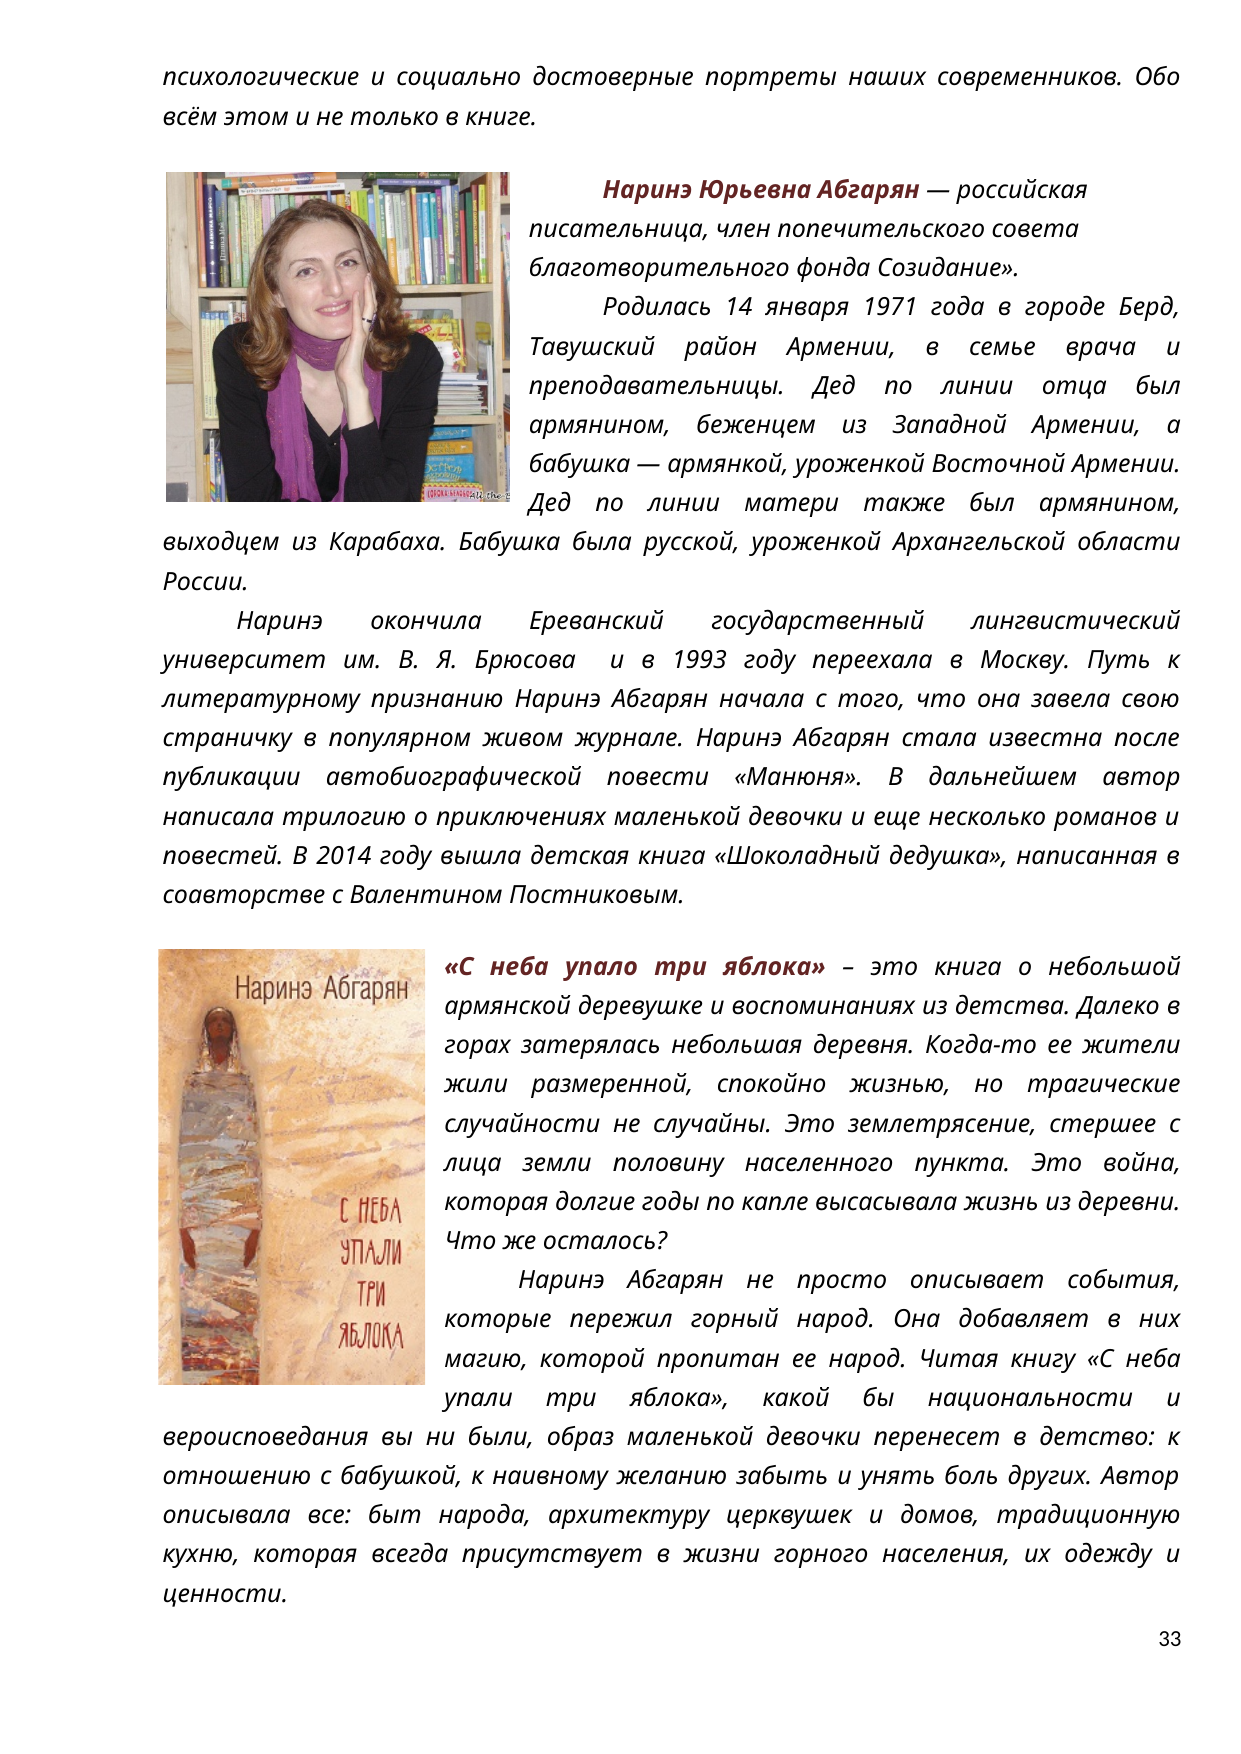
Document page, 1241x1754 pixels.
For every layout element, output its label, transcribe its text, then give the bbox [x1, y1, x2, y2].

picture [166, 172, 510, 502]
text Наринэ Юрьевна Абгарян — российская писательница, член попечительского совета благотворительного фонда Созидание». [162, 171, 1181, 284]
picture [158, 949, 426, 1385]
text Наринэ окончила Ереванский государственный лингвистический университет им. В. Я. Брюсова и в 1993 году переехала в Москву. Путь к литературному признанию Наринэ Абгарян начала с того, что она завела свою страничку в популярном живом журнале. Наринэ Абгарян стала известна после публикации автобиографической повести «Манюня». В дальнейшем автор написала трилогию о приключениях маленькой девочки и еще несколько романов и повестей. В 2014 году вышла детская книга «Шоколадный дедушка», написанная в соавторстве с Валентином Постниковым. [162, 602, 1181, 911]
text «С неба упало три яблока» – это книга о небольшой армянской деревушке и воспоминаниях из детства. Далеко в горах затерялась небольшая деревня. Когда-то ее жители жили размеренной, спокойно жизнью, но трагические случайности не случайны. Это землетрясение, стершее с лица земли половину населенного пункта. Это война, которая долгие годы по капле высасывала жизнь из деревни. Что же осталось? [426, 949, 1181, 1257]
text Родилась 14 января 1971 года в городе Берд, Тавушский район Армении, в семье врача и преподавательницы. Дед по линии отца был армянином, беженцем из Западной Армении, а бабушка — армянкой, уроженкой Восточной Армении. Дед по линии матери также был армянином, выходцем из Карабаха. Бабушка была русской, уроженкой Архангельской области России. [162, 289, 1181, 597]
text Наринэ Абгарян не просто описывает события, которые пережил горный народ. Она добавляет в них магию, которой пропитан ее народ. Читая книгу «С неба упали три яблока», какой бы национальности и вероисповедания вы ни были, образ маленькой девочки перенесет в детство: к отношению с бабушкой, к наивному желанию забыть и унять боль других. Автор описывала все: быт народа, архитектуру церквушек и домов, традиционную кухню, которая всегда присутствует в жизни горного населения, их одежду и ценности. [162, 1262, 1181, 1609]
